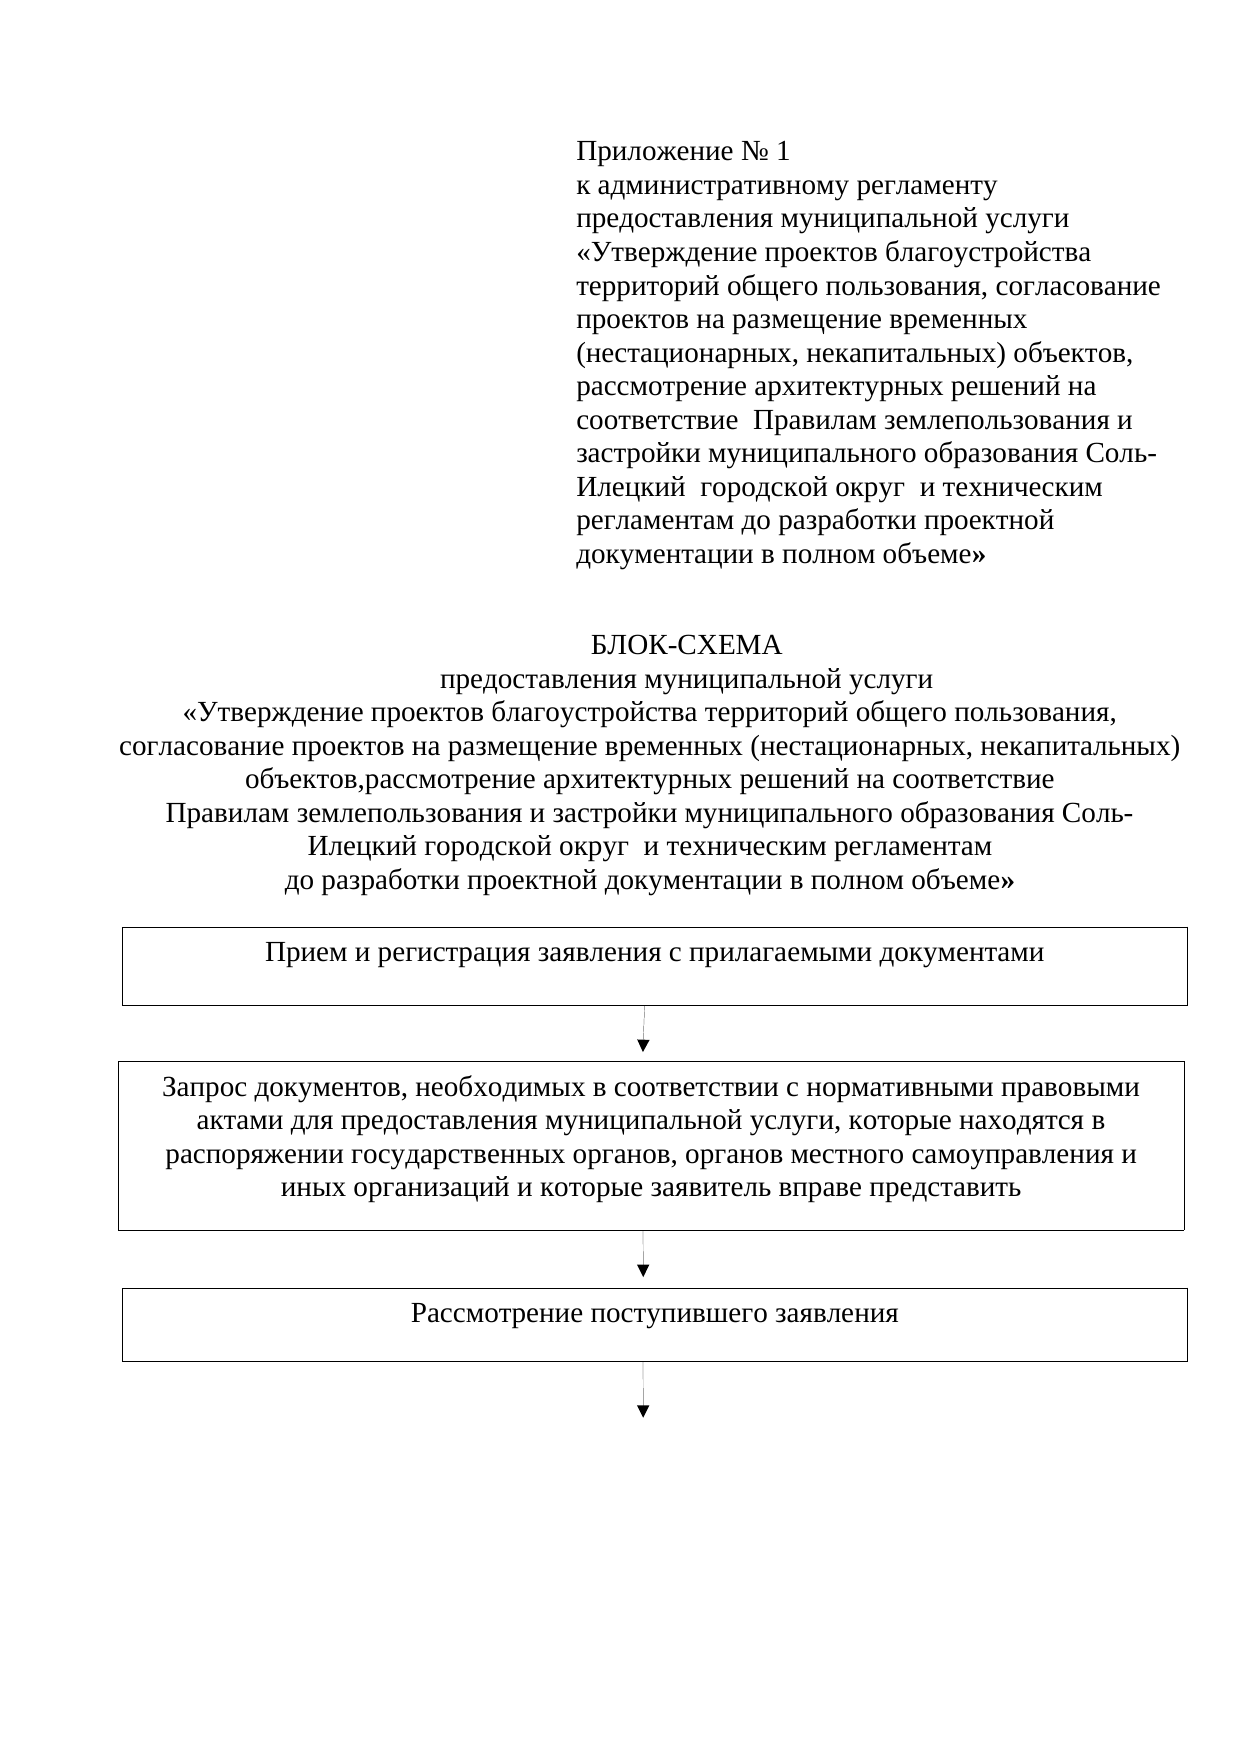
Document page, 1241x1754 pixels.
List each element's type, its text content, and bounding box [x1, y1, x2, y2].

text БЛОК-СХЕМА [118, 627, 1181, 661]
text Правилам землепользования и застройки муниципального образования Соль-Илецкий городской округ и техническим регламентам [118, 795, 1181, 862]
text к административному регламенту предоставления муниципальной услуги «Утверждение проектов благоустройства территорий общего пользования, согласование проектов на размещение временных (нестационарных, некапитальных) объектов, [576, 167, 1181, 368]
text предоставления муниципальной услуги [118, 661, 1181, 694]
text до разработки проектной документации в полном объеме» [118, 862, 1181, 896]
text рассмотрение архитектурных решений на соответствие Правилам землепользования и застройки муниципального образования Соль-Илецкий городской округ и техническим регламентам до разработки проектной документации в полном объеме» [576, 368, 1181, 569]
text «Утверждение проектов благоустройства территорий общего пользования, согласование проектов на размещение временных (нестационарных, некапитальных) объектов,рассмотрение архитектурных решений на соответствие [118, 694, 1181, 795]
text Приложение № 1 [576, 133, 1181, 167]
